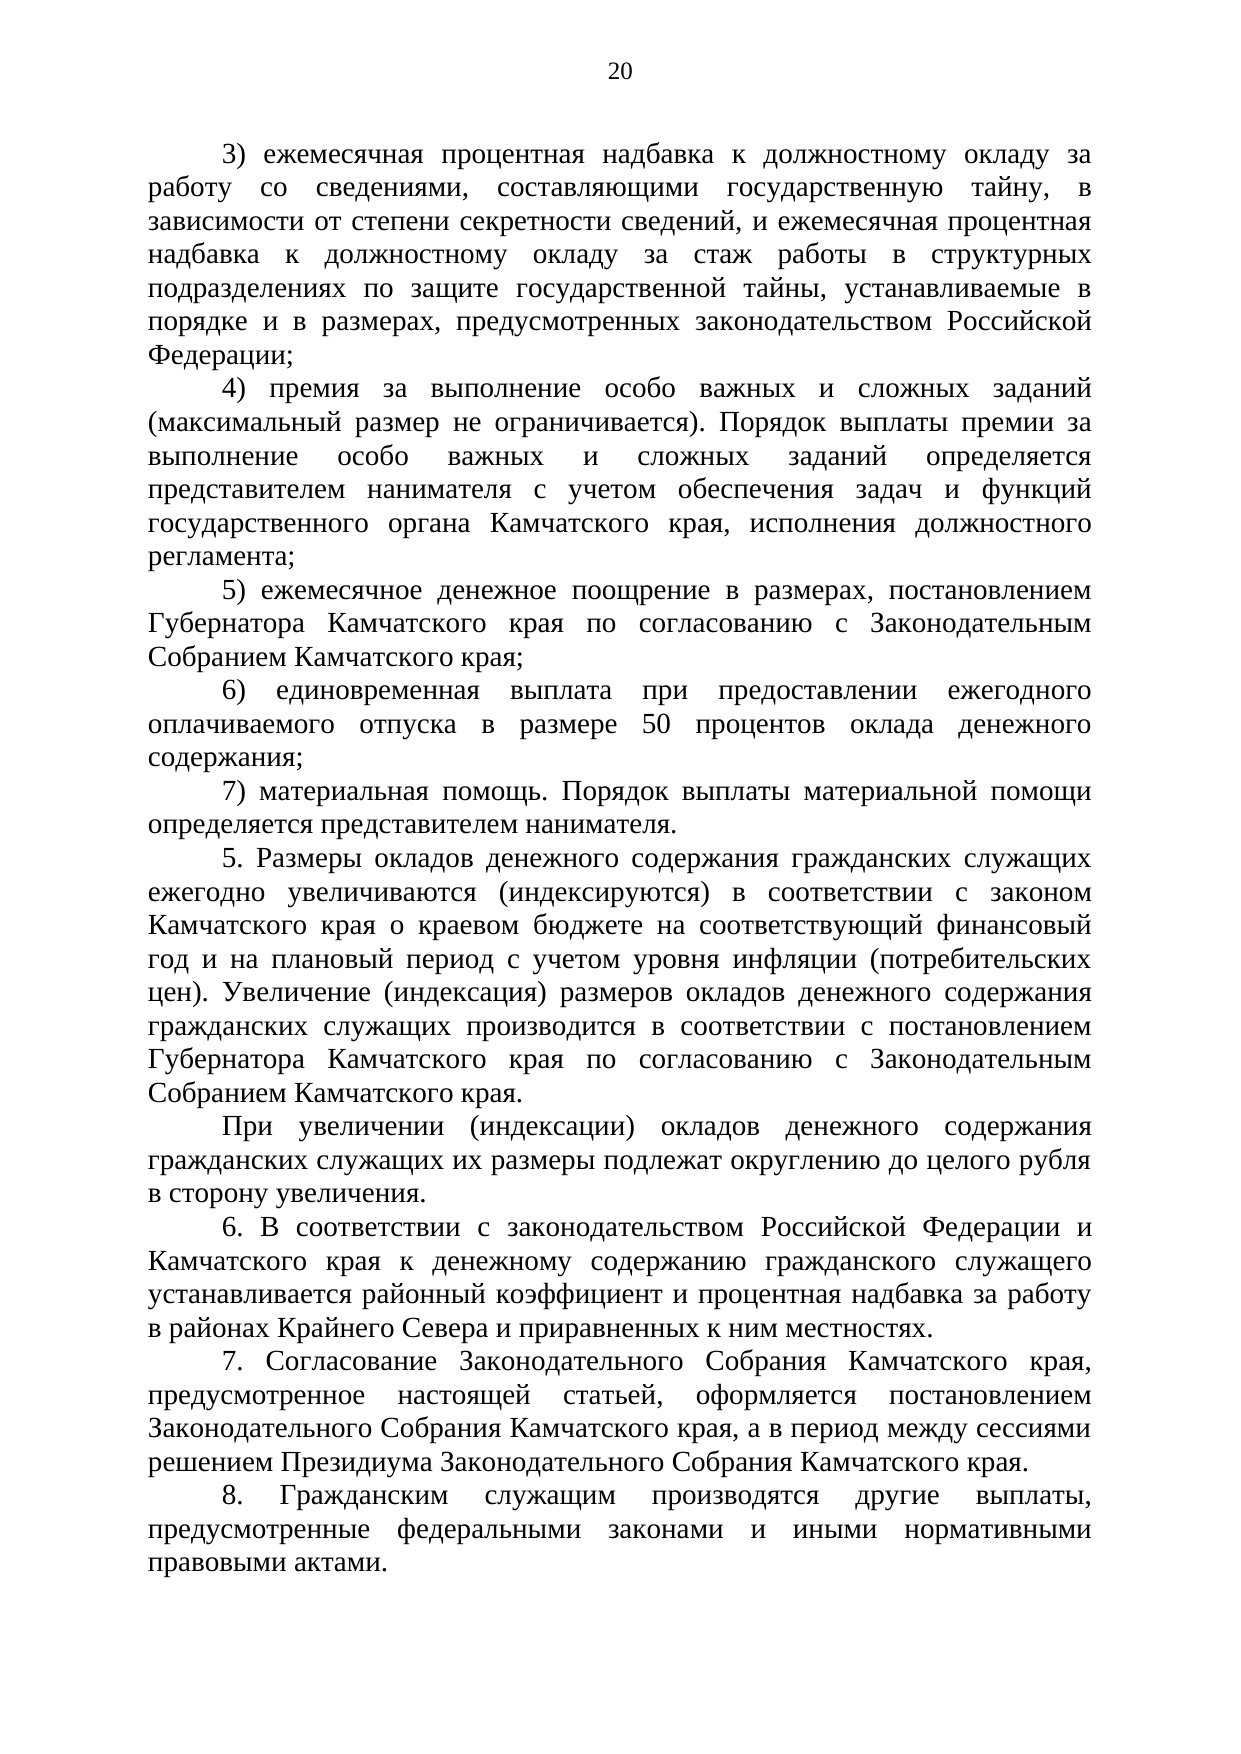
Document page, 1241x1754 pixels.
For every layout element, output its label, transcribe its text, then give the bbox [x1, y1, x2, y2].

text 5. Размеры окладов денежного содержания гражданских служащих ежегодно увеличиваются (индексируются) в соответствии с законом Камчатского края о краевом бюджете на соответствующий финансовый год и на плановый период с учетом уровня инфляции (потребительских цен). Увеличение (индексация) размеров окладов денежного содержания гражданских служащих производится в соответствии с постановлением Губернатора Камчатского края по согласованию с Законодательным Собранием Камчатского края. [148, 840, 1092, 1108]
text 5) ежемесячное денежное поощрение в размерах, постановлением Губернатора Камчатского края по согласованию с Законодательным Собранием Камчатского края; [148, 572, 1092, 672]
text 7) материальная помощь. Порядок выплаты материальной помощи определяется представителем нанимателя. [148, 773, 1092, 840]
text 6) единовременная выплата при предоставлении ежегодного оплачиваемого отпуска в размере 50 процентов оклада денежного содержания; [148, 672, 1092, 773]
text 6. В соответствии с законодательством Российской Федерации и Камчатского края к денежному содержанию гражданского служащего устанавливается районный коэффициент и процентная надбавка за работу в районах Крайнего Севера и приравненных к ним местностях. [148, 1209, 1092, 1343]
text 7. Согласование Законодательного Собрания Камчатского края, предусмотренное настоящей статьей, оформляется постановлением Законодательного Собрания Камчатского края, а в период между сессиями решением Президиума Законодательного Собрания Камчатского края. [148, 1343, 1092, 1477]
text При увеличении (индексации) окладов денежного содержания гражданских служащих их размеры подлежат округлению до целого рубля в сторону увеличения. [148, 1108, 1092, 1209]
text 3) ежемесячная процентная надбавка к должностному окладу за работу со сведениями, составляющими государственную тайну, в зависимости от степени секретности сведений, и ежемесячная процентная надбавка к должностному окладу за стаж работы в структурных подразделениях по защите государственной тайны, устанавливаемые в порядке и в размерах, предусмотренных законодательством Российской Федерации; [148, 136, 1092, 371]
text 4) премия за выполнение особо важных и сложных заданий (максимальный размер не ограничивается). Порядок выплаты премии за выполнение особо важных и сложных заданий определяется представителем нанимателя с учетом обеспечения задач и функций государственного органа Камчатского края, исполнения должностного регламента; [148, 371, 1092, 572]
text 8. Гражданским служащим производятся другие выплаты, предусмотренные федеральными законами и иными нормативными правовыми актами. [148, 1477, 1092, 1578]
